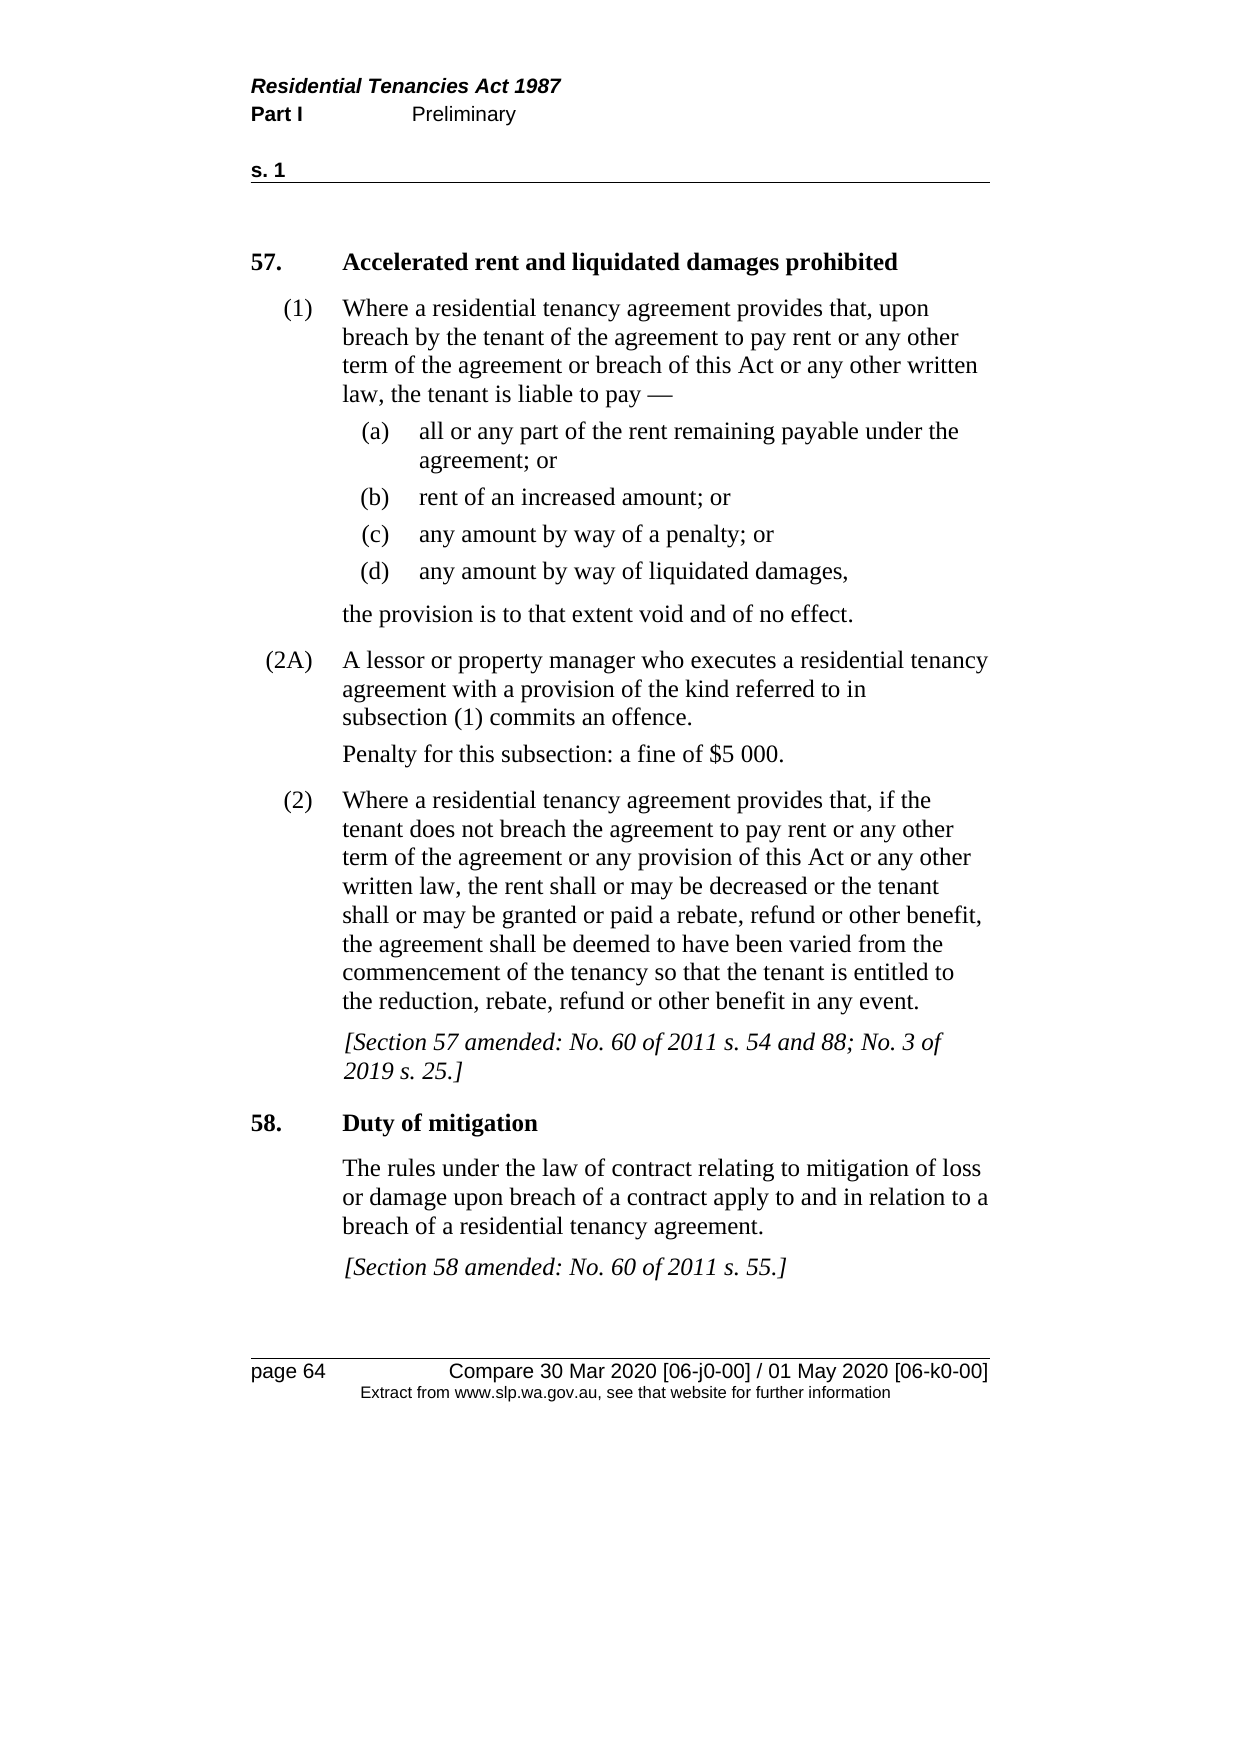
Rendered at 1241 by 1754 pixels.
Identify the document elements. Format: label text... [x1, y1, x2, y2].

text (c) any amount by way of a penalty; or [251, 519, 990, 548]
text (2) Where a residential tenancy agreement provides that, if the tenant does not breach the agreement to pay rent or any other term of the agreement or any provision of this Act or any other written law, the rent shall or may be decreased or the tenant shall or may be granted or paid a rebate, refund or other benefit, the agreement shall be deemed to have been varied from the commencement of the tenancy so that the tenant is entitled to the reduction, rebate, refund or other benefit in any event. [251, 785, 990, 1015]
text (2A) A lessor or property manager who executes a residential tenancy agreement with a provision of the kind referred to in subsection (1) commits an offence. [251, 645, 990, 731]
text the provision is to that extent void and of no effect. [251, 599, 990, 628]
text [Section 57 amended: No. 60 of 2011 s. 54 and 88; No. 3 of 2019 s. 25.] [251, 1027, 990, 1085]
text Penalty for this subsection: a fine of $5 000. [251, 739, 990, 768]
text (a) all or any part of the rent remaining payable under the agreement; or [251, 416, 990, 474]
text [Section 58 amended: No. 60 of 2011 s. 55.] [251, 1252, 990, 1281]
text (b) rent of an increased amount; or [251, 482, 990, 511]
subtitle 58. Duty of mitigation [251, 1108, 990, 1137]
text (d) any amount by way of liquidated damages, [251, 556, 990, 585]
text The rules under the law of contract relating to mitigation of loss or damage upon breach of a contract apply to and in relation to a breach of a residential tenancy agreement. [251, 1153, 990, 1239]
subtitle 57. Accelerated rent and liquidated damages prohibited [251, 247, 990, 276]
text (1) Where a residential tenancy agreement provides that, upon breach by the tenant of the agreement to pay rent or any other term of the agreement or breach of this Act or any other written law, the tenant is liable to pay — [251, 293, 990, 408]
